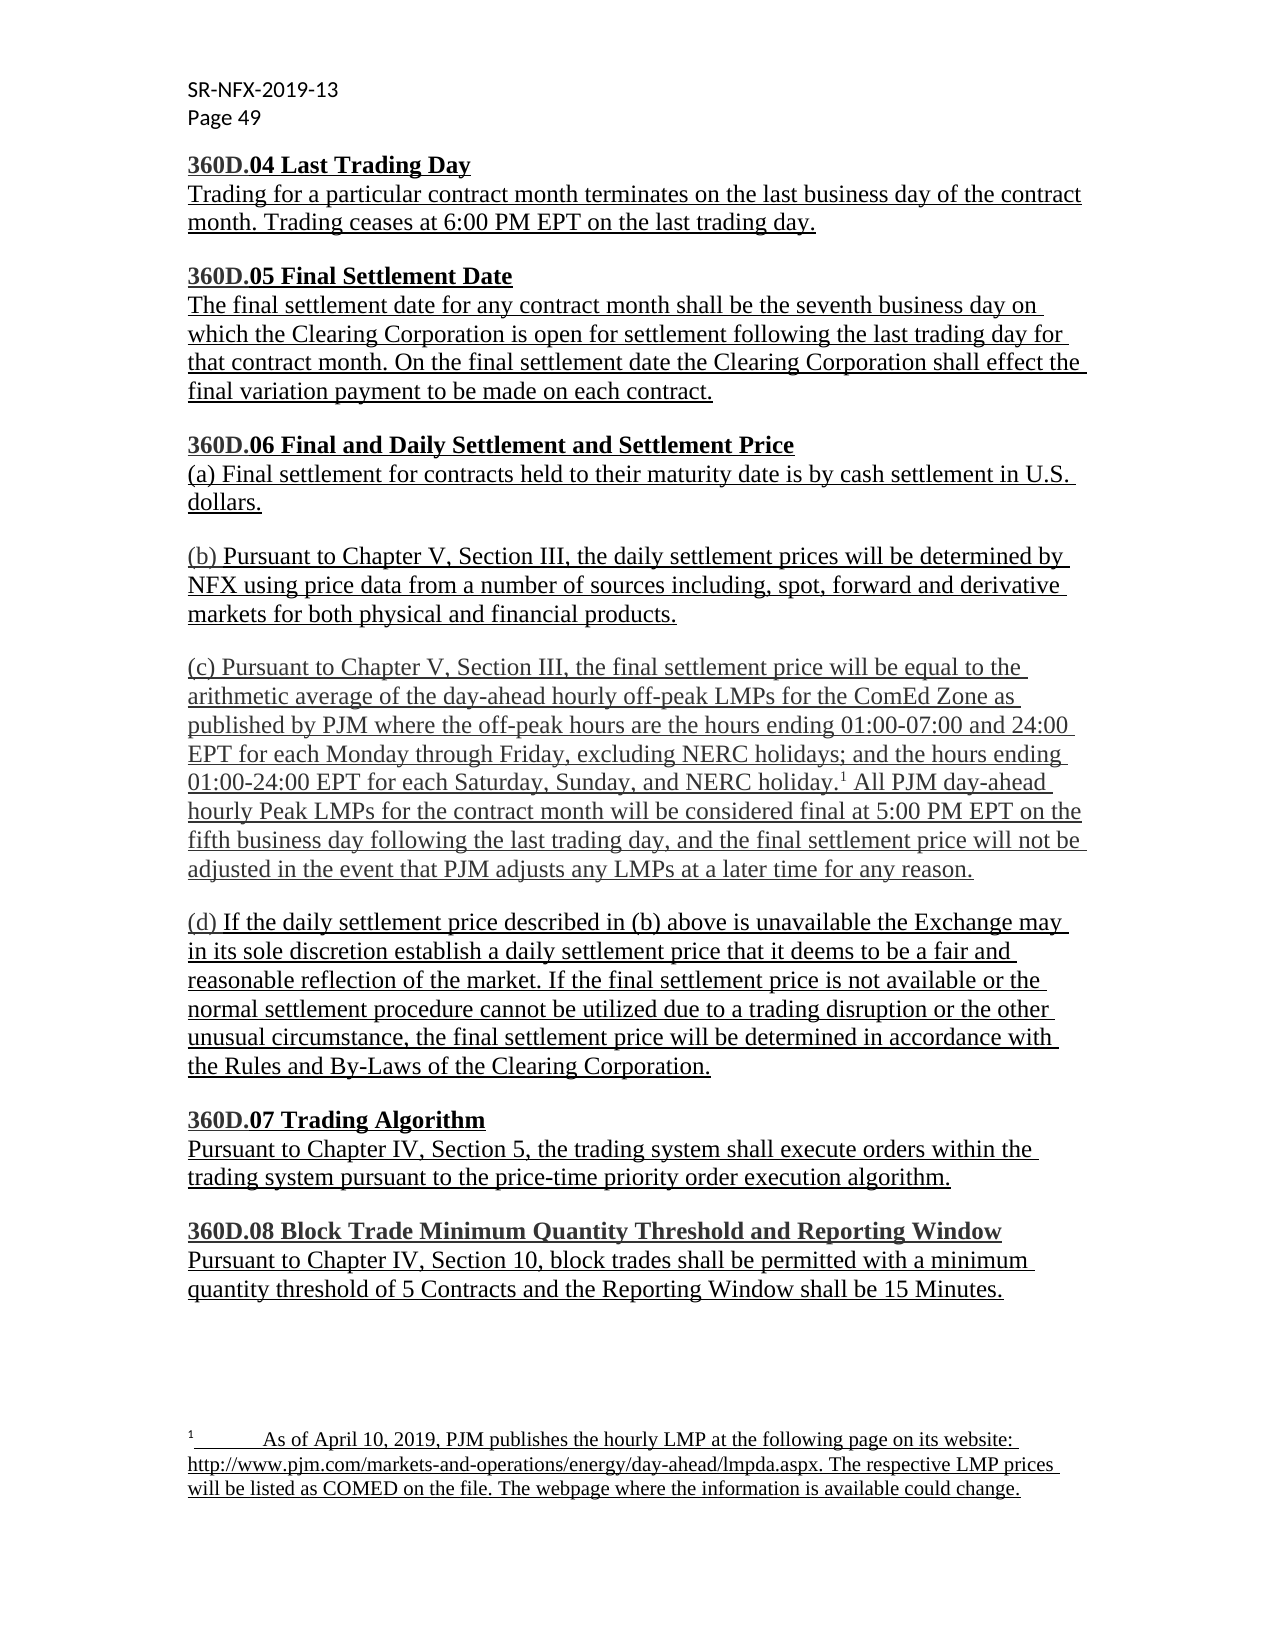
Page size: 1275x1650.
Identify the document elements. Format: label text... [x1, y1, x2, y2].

subtitle 360D.08 Block Trade Minimum Quantity Threshold and Reporting Window [187, 1216, 1087, 1245]
text (a) Final settlement for contracts held to their maturity date is by cash settlement in U.S. dollars. [187, 459, 1087, 516]
text 360D.07 Trading Algorithm [187, 1105, 1087, 1134]
text The final settlement date for any contract month shall be the seventh business day on which the Clearing Corporation is open for settlement following the last trading day for that contract month. On the final settlement date the Clearing Corporation shall effect the final variation payment to be made on each contract. [187, 373, 1087, 405]
text Pursuant to Chapter IV, Section 10, block trades shall be permitted with a minimum quantity threshold of 5 Contracts and the Reporting Window shall be 15 Minutes. [187, 1245, 1087, 1302]
text Trading for a particular contract month terminates on the last business day of the contract month. Trading ceases at 6:00 PM EPT on the last trading day. [187, 179, 1087, 236]
text (c) Pursuant to Chapter V, Section III, the final settlement price will be equal to the arithmetic average of the day-ahead hourly off-peak LMPs for the ComEd Zone as published by PJM where the off-peak hours are the hours ending 01:00-07:00 and 24:00 EPT for each Monday through Friday, excluding NERC holidays; and the hours ending 01:00-24:00 EPT for each Saturday, Sunday, and NERC holiday. All PJM day-ahead hourly Peak LMPs for the contract month will be considered final at 5:00 PM EPT on the fifth business day following the last trading day, and the final settlement price will not be adjusted in the event that PJM adjusts any LMPs at a later time for any reason. [187, 652, 1087, 850]
text Pursuant to Chapter IV, Section 5, the trading system shall execute orders within the trading system pursuant to the price-time priority order execution algorithm. [187, 1134, 1087, 1191]
text 360D.06 Final and Daily Settlement and Settlement Price [187, 430, 1087, 459]
text (d) If the daily settlement price described in (b) above is unavailable the Exchange may in its sole discretion establish a daily settlement price that it deems to be a fair and reasonable reflection of the market. If the final settlement price is not available or the normal settlement procedure cannot be utilized due to a trading disruption or the other unusual circumstance, the final settlement price will be determined in accordance with the Rules and By-Laws of the Clearing Corporation. [187, 907, 1087, 1080]
text The final settlement date for any contract month shall be the seventh business day on which the Clearing Corporation is open for settlement following the last trading day for that contract month. On the final settlement date the Clearing Corporation shall effect the final variation payment to be made on each contract. [187, 290, 1087, 372]
text 360D.04 Last Trading Day [187, 150, 1087, 179]
text 360D.05 Final Settlement Date [187, 261, 1087, 290]
text (b) Pursuant to Chapter V, Section III, the daily settlement prices will be determined by NFX using price data from a number of sources including, spot, forward and derivative markets for both physical and financial products. [187, 541, 1087, 627]
